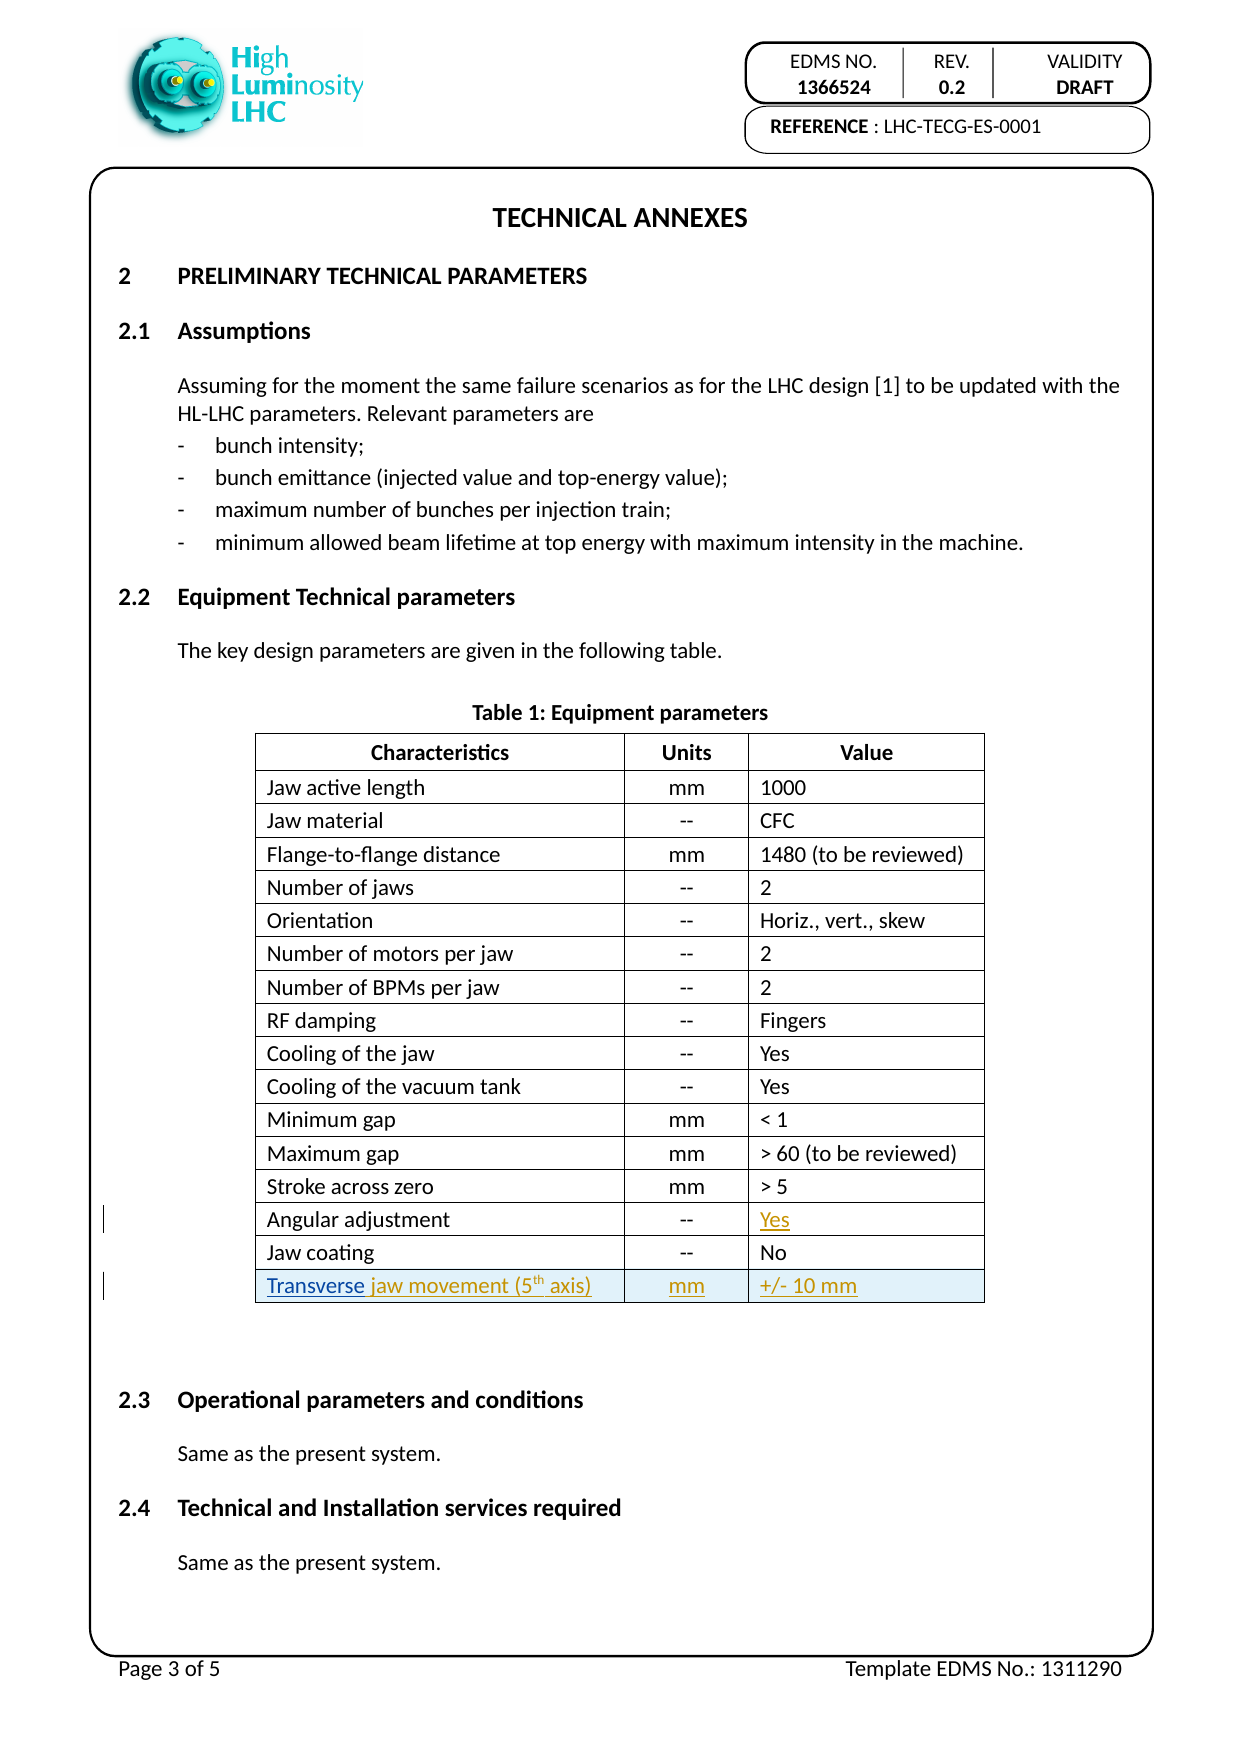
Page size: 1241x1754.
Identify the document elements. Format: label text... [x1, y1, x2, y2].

table_cell mm [625, 838, 748, 870]
list bunch intensity; [177, 431, 1122, 459]
table_cell mm [625, 1137, 748, 1169]
table_cell mm [625, 771, 748, 803]
table_cell Cooling of the vacuum tank [256, 1070, 624, 1102]
table_cell Stroke across zero [256, 1170, 624, 1202]
text Table 1: Equipment parameters [118, 698, 1122, 726]
subtitle Equipment Technical parameters [118, 581, 1122, 611]
table_cell Number of motors per jaw [256, 937, 624, 969]
table_cell -- [625, 1203, 748, 1235]
text The key design parameters are given in the following table. [177, 636, 1122, 664]
table_cell Horiz., vert., skew [749, 904, 984, 936]
table_cell Yes [749, 1070, 984, 1102]
table_header Value [749, 734, 984, 770]
table_cell -- [625, 804, 748, 837]
subtitle Technical and Installation services required [118, 1492, 1122, 1523]
text Same as the present system. [177, 1548, 1122, 1576]
table_cell Orientation [256, 904, 624, 936]
table_cell Number of jaws [256, 871, 624, 903]
table_cell -- [625, 904, 748, 936]
picture [118, 28, 364, 147]
table_cell Jaw coating [256, 1236, 624, 1268]
table_cell -- [625, 1037, 748, 1069]
table_cell Fingers [749, 1004, 984, 1036]
table_cell Minimum gap [256, 1104, 624, 1136]
table_header Characteristics [256, 734, 624, 770]
table_cell Jaw active length [256, 771, 624, 803]
table_cell Maximum gap [256, 1137, 624, 1169]
table_cell -- [625, 937, 748, 969]
text Same as the present system. [177, 1439, 1122, 1467]
table_cell Number of BPMs per jaw [256, 971, 624, 1003]
table_cell Flange-to-flange distance [256, 838, 624, 870]
subtitle Operational parameters and conditions [118, 1384, 1122, 1414]
table_cell -- [625, 971, 748, 1003]
table_cell > 60 (to be reviewed) [749, 1137, 984, 1169]
table_cell Cooling of the jaw [256, 1037, 624, 1069]
table_cell 1000 [749, 771, 984, 803]
list minimum allowed beam lifetime at top energy with maximum intensity in the machine. [177, 528, 1122, 556]
table_cell Yes [749, 1037, 984, 1069]
table_cell 2 [749, 971, 984, 1003]
table_cell No [749, 1236, 984, 1268]
table_cell -- [625, 871, 748, 903]
list maximum number of bunches per injection train; [177, 495, 1122, 523]
table_cell mm [625, 1104, 748, 1136]
title TECHNICAL ANNEXES [118, 199, 1122, 235]
table_cell CFC [749, 804, 984, 837]
table_cell Angular adjustment [256, 1203, 624, 1235]
subtitle preliminary technical parameters [118, 260, 1122, 290]
table_cell 2 [749, 871, 984, 903]
text Assuming for the moment the same failure scenarios as for the LHC design [1] to be updated with the HL-LHC parameters. Relevant parameters are [177, 371, 1122, 427]
table_cell < 1 [749, 1104, 984, 1136]
table_cell 2 [749, 937, 984, 969]
table_cell 1480 (to be reviewed) [749, 838, 984, 870]
table_cell -- [625, 1004, 748, 1036]
table_cell > 5 [749, 1170, 984, 1202]
table_cell [749, 1203, 984, 1235]
table_cell -- [625, 1070, 748, 1102]
subtitle Assumptions [118, 315, 1122, 346]
table_header Units [625, 734, 748, 770]
table_cell mm [625, 1170, 748, 1202]
table_cell Jaw material [256, 804, 624, 837]
table_cell RF damping [256, 1004, 624, 1036]
list bunch emittance (injected value and top-energy value); [177, 463, 1122, 491]
table_cell -- [625, 1236, 748, 1268]
